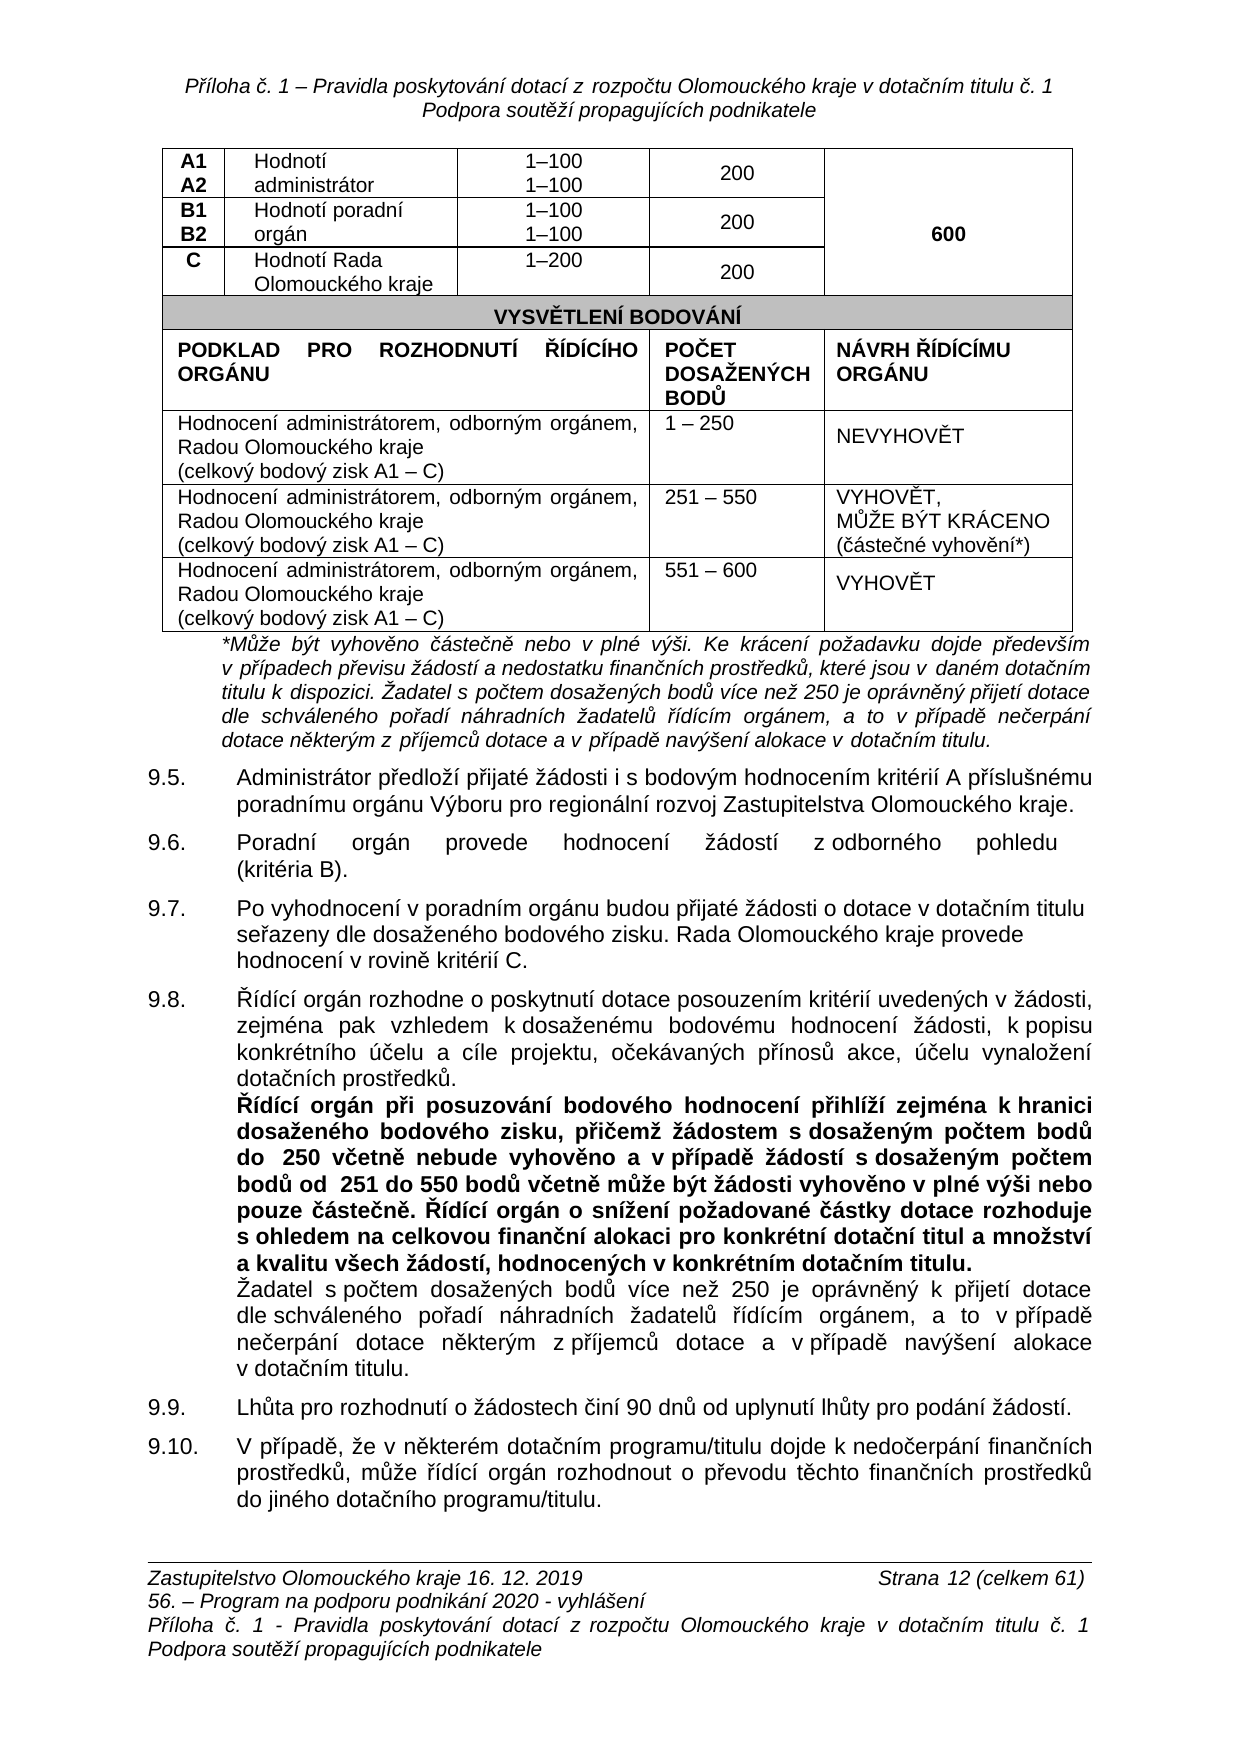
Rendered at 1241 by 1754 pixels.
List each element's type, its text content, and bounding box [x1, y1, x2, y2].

table_cell 1–100 1–100 [458, 149, 649, 197]
table_cell PODKLAD PRO ROZHODNUTÍ ŘÍDÍCÍHO ORGÁNU [163, 330, 649, 410]
table_cell Hodnotí administrátor [225, 149, 457, 197]
table_cell Hodnocení administrátorem, odborným orgánem, Radou Olomouckého kraje (celkový bodový zisk A1 – C) [163, 558, 649, 631]
list Po vyhodnocení v poradním orgánu budou přijaté žádosti o dotace v dotačním titulu seřazeny dle dosaženého bodového zisku. Rada Olomouckého kraje provede hodnocení v rovině kritérií C. [148, 894, 1092, 974]
table_cell B1 B2 [163, 198, 224, 246]
table_cell Hodnocení administrátorem, odborným orgánem, Radou Olomouckého kraje (celkový bodový zisk A1 – C) [163, 411, 649, 484]
table_cell VYSVĚTLENÍ BODOVÁNÍ [163, 296, 1072, 329]
table_cell 200 [650, 149, 824, 197]
list V případě, že v některém dotačním programu/titulu dojde k nedočerpání finančních prostředků, může řídící orgán rozhodnout o převodu těchto finančních prostředků do jiného dotačního programu/titulu. [148, 1433, 1092, 1512]
text *Může být vyhověno částečně nebo v plné výši. Ke krácení požadavku dojde především v případech převisu žádostí a nedostatku finančních prostředků, které jsou v daném dotačním titulu k dispozici. Žadatel s počtem dosažených bodů více než 250 je oprávněný přijetí dotace dle schváleného pořadí náhradních žadatelů řídícím orgánem, a to v případě nečerpání dotace některým z příjemců dotace a v případě navýšení alokace v dotačním titulu. [221, 632, 1092, 752]
list Lhůta pro rozhodnutí o žádostech činí 90 dnů od uplynutí lhůty pro podání žádostí. [148, 1394, 1092, 1420]
table_cell Počet DOSAŽENÝCH bodů [650, 330, 824, 410]
list Řídící orgán rozhodne o poskytnutí dotace posouzením kritérií uvedených v žádosti, zejména pak vzhledem k dosaženému bodovému hodnocení žádosti, k popisu konkrétního účelu a cíle projektu, očekávaných přínosů akce, účelu vynaložení dotačních prostředků. [148, 986, 1092, 1092]
table_cell Hodnotí Rada Olomouckého kraje [225, 248, 457, 295]
table_cell 200 [650, 198, 824, 246]
table_cell 600 [825, 149, 1072, 295]
table_cell 251 – 550 [650, 485, 824, 557]
table_cell 1 – 250 [650, 411, 824, 484]
table_cell Hodnocení administrátorem, odborným orgánem, Radou Olomouckého kraje (celkový bodový zisk A1 – C) [163, 485, 649, 557]
table_cell 551 – 600 [650, 558, 824, 631]
list Administrátor předloží přijaté žádosti i s bodovým hodnocením kritérií A příslušnému poradnímu orgánu Výboru pro regionální rozvoj Zastupitelstva Olomouckého kraje. [148, 764, 1092, 817]
table_cell VYHOVĚT, MŮŽE BÝT KRÁCENO (částečné vyhovění*) [825, 485, 1072, 557]
list Poradní orgán provede hodnocení žádostí z odborného pohledu (kritéria B). [148, 829, 1092, 882]
table_cell VYHOVĚT [825, 558, 1072, 631]
table_cell 200 [650, 248, 824, 295]
text Řídící orgán při posuzování bodového hodnocení přihlíží zejména k hranici dosaženého bodového zisku, přičemž žádostem s dosaženým počtem bodů do 250 včetně nebude vyhověno a v případě žádostí s dosaženým počtem bodů od 251 do 550 bodů včetně může být žádosti vyhověno v plné výši nebo pouze částečně. Řídící orgán o snížení požadované částky dotace rozhoduje s ohledem na celkovou finanční alokaci pro konkrétní dotační titul a množství a kvalitu všech žádostí, hodnocených v konkrétním dotačním titulu. [236, 1092, 1092, 1276]
table_cell C [163, 248, 224, 295]
table_cell A1 A2 [163, 149, 224, 197]
table_cell 1–100 1–100 [458, 198, 649, 246]
table_cell 1–200 [458, 248, 649, 295]
table_cell NEVYHOVĚT [825, 411, 1072, 484]
table_cell Návrh řídícímu ORgánu [825, 330, 1072, 410]
table_cell Hodnotí poradní orgán [225, 198, 457, 246]
text Žadatel s počtem dosažených bodů více než 250 je oprávněný k přijetí dotace dle schváleného pořadí náhradních žadatelů řídícím orgánem, a to v případě nečerpání dotace některým z příjemců dotace a v případě navýšení alokace v dotačním titulu. [236, 1276, 1092, 1381]
